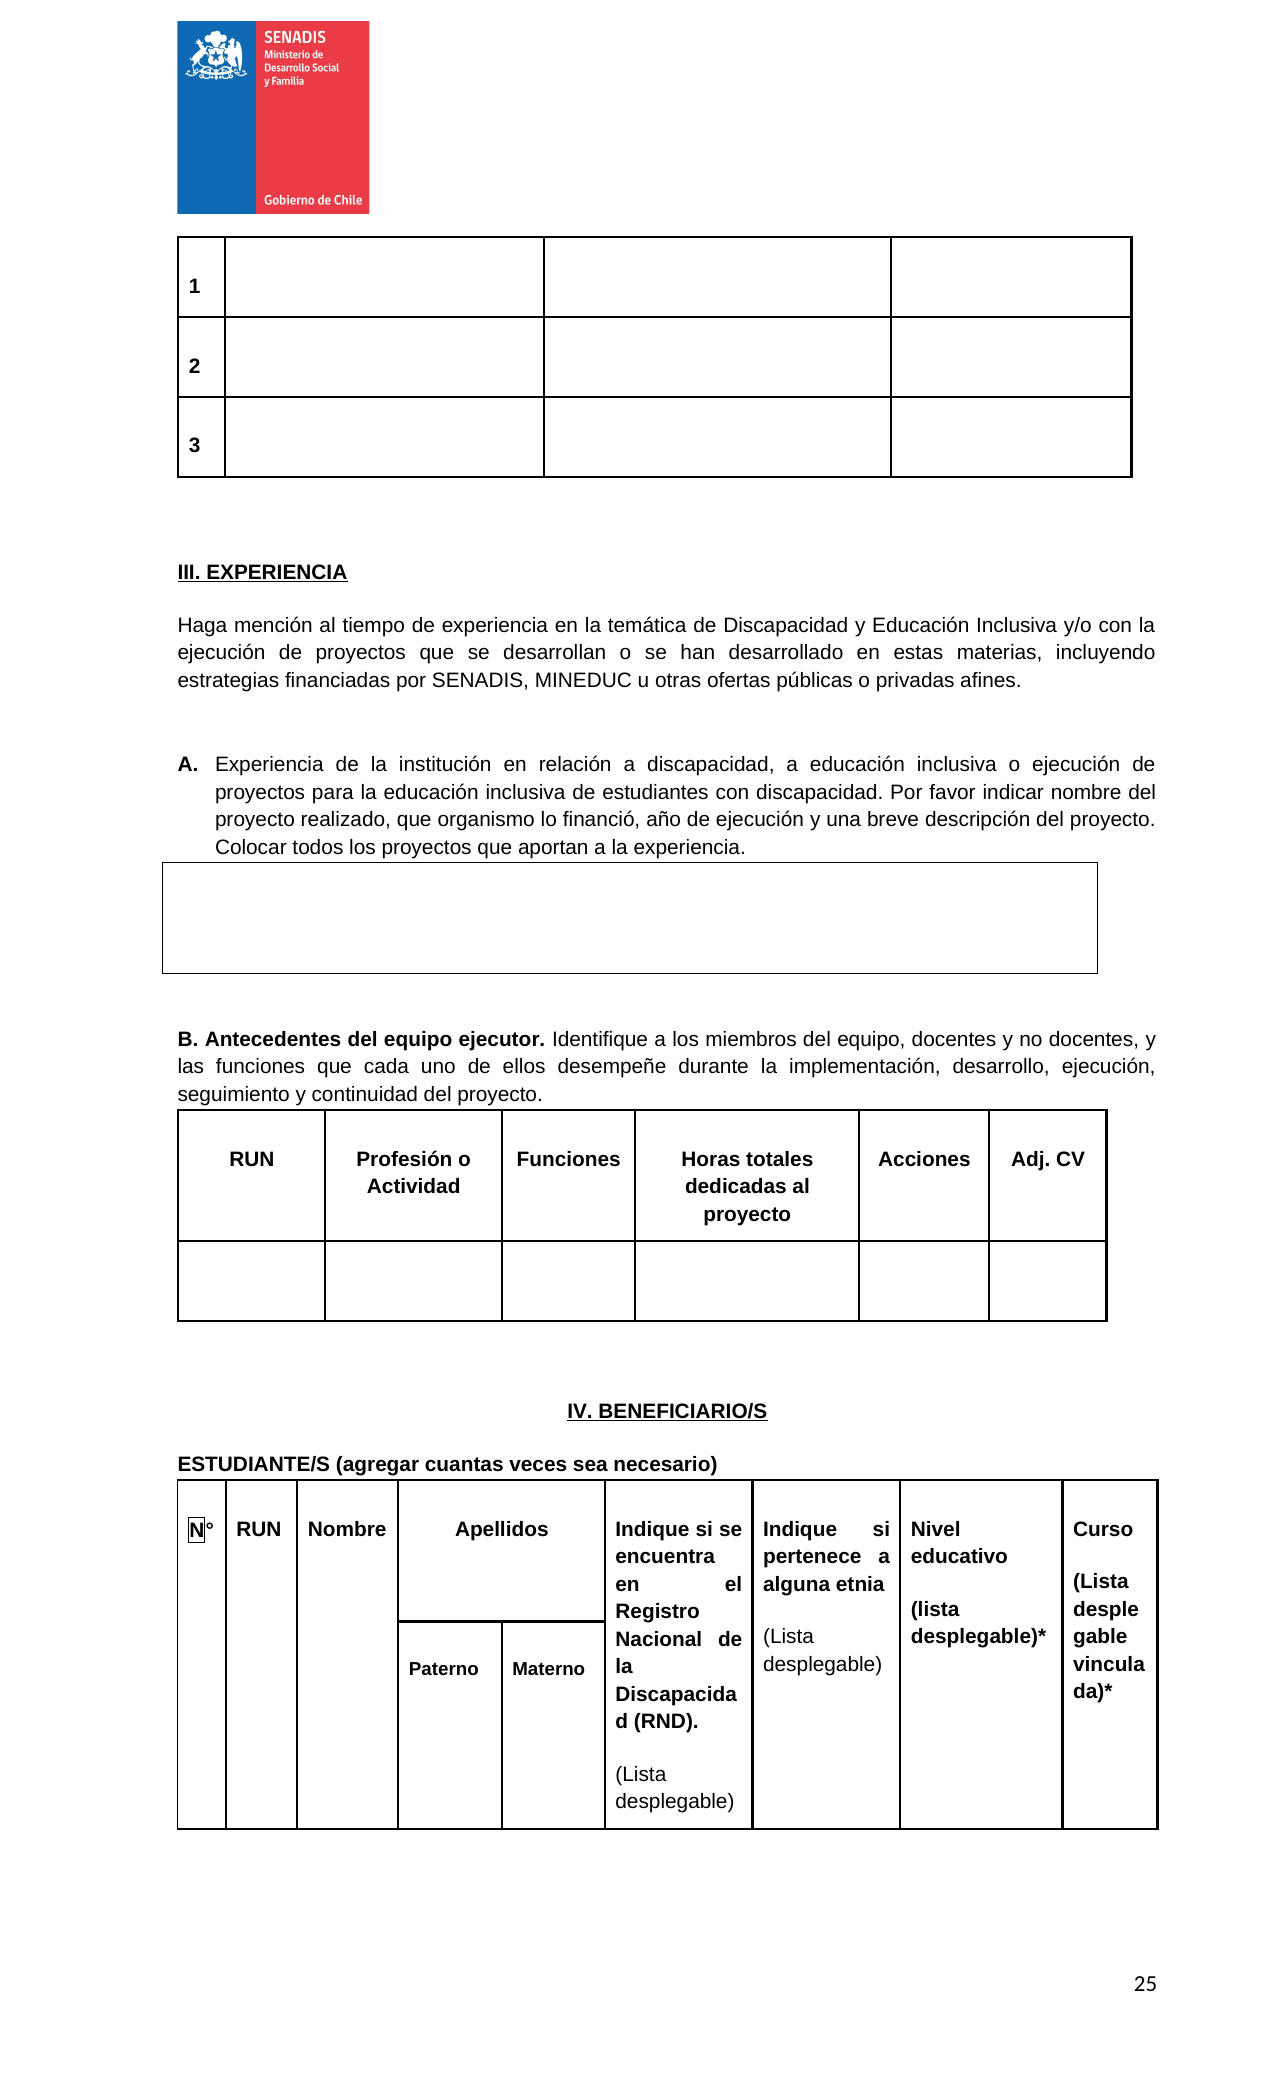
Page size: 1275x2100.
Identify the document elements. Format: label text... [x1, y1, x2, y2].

table_cell [326, 1242, 501, 1320]
table_header Horas totales dedicadas al proyecto [636, 1111, 858, 1240]
table_cell [179, 1242, 324, 1320]
table_cell [226, 238, 543, 316]
table_cell [226, 398, 543, 476]
text B. Antecedentes del equipo ejecutor. Identifique a los miembros del equipo, docentes y no docentes, y las funciones que cada uno de ellos desempeñe durante la implementación, desarrollo, ejecución, seguimiento y continuidad del proyecto. [177, 1027, 1157, 1106]
table_cell [892, 238, 1130, 316]
table_cell [990, 1242, 1105, 1320]
table_header Nombre [298, 1481, 397, 1827]
text ESTUDIANTE/S (agregar cuantas veces sea necesario) [177, 1452, 1157, 1476]
table_cell [892, 398, 1130, 476]
table_cell [636, 1242, 858, 1320]
table_header RUN [227, 1481, 296, 1827]
table_header [163, 863, 1097, 973]
table_header Curso (Lista desplegable vinculada)* [1064, 1481, 1156, 1827]
table_cell 2 [179, 318, 224, 396]
table_cell [892, 318, 1130, 396]
picture [177, 21, 370, 214]
table_header Acciones [860, 1111, 988, 1240]
table_header Profesión o Actividad [326, 1111, 501, 1240]
table_cell [860, 1242, 988, 1320]
table_cell Paterno [399, 1623, 501, 1827]
table_header Indique si se encuentra en el Registro Nacional de la Discapacidad (RND). (Lista desplegable) [606, 1481, 751, 1827]
table_cell [545, 318, 890, 396]
table_header Nivel educativo (lista desplegable)* [901, 1481, 1061, 1827]
text III. EXPERIENCIA [177, 560, 1157, 584]
list Experiencia de la institución en relación a discapacidad, a educación inclusiva o ejecución de proyectos para la educación inclusiva de estudiantes con discapacidad. Por favor indicar nombre del proyecto realizado, que organismo lo financió, año de ejecución y una breve descripción del proyecto. Colocar todos los proyectos que aportan a la experiencia. [177, 752, 1157, 858]
table_cell [545, 238, 890, 316]
table_header RUN [179, 1111, 324, 1240]
table_header Adj. CV [990, 1111, 1105, 1240]
table_header N° [178, 1481, 225, 1827]
table_cell [545, 398, 890, 476]
table_cell [226, 318, 543, 396]
table_header Indique si pertenece a alguna etnia (Lista desplegable) [754, 1481, 899, 1827]
table_cell 1 [179, 238, 224, 316]
table_header Apellidos [399, 1481, 604, 1620]
table_cell [503, 1242, 634, 1320]
table_cell Materno [503, 1623, 604, 1827]
text IV. BENEFICIARIO/S [177, 1399, 1157, 1423]
table_cell 3 [179, 398, 224, 476]
table_header Funciones [503, 1111, 634, 1240]
text Haga mención al tiempo de experiencia en la temática de Discapacidad y Educación Inclusiva y/o con la ejecución de proyectos que se desarrollan o se han desarrollado en estas materias, incluyendo estrategias financiadas por SENADIS, MINEDUC u otras ofertas públicas o privadas afines. [177, 612, 1157, 691]
